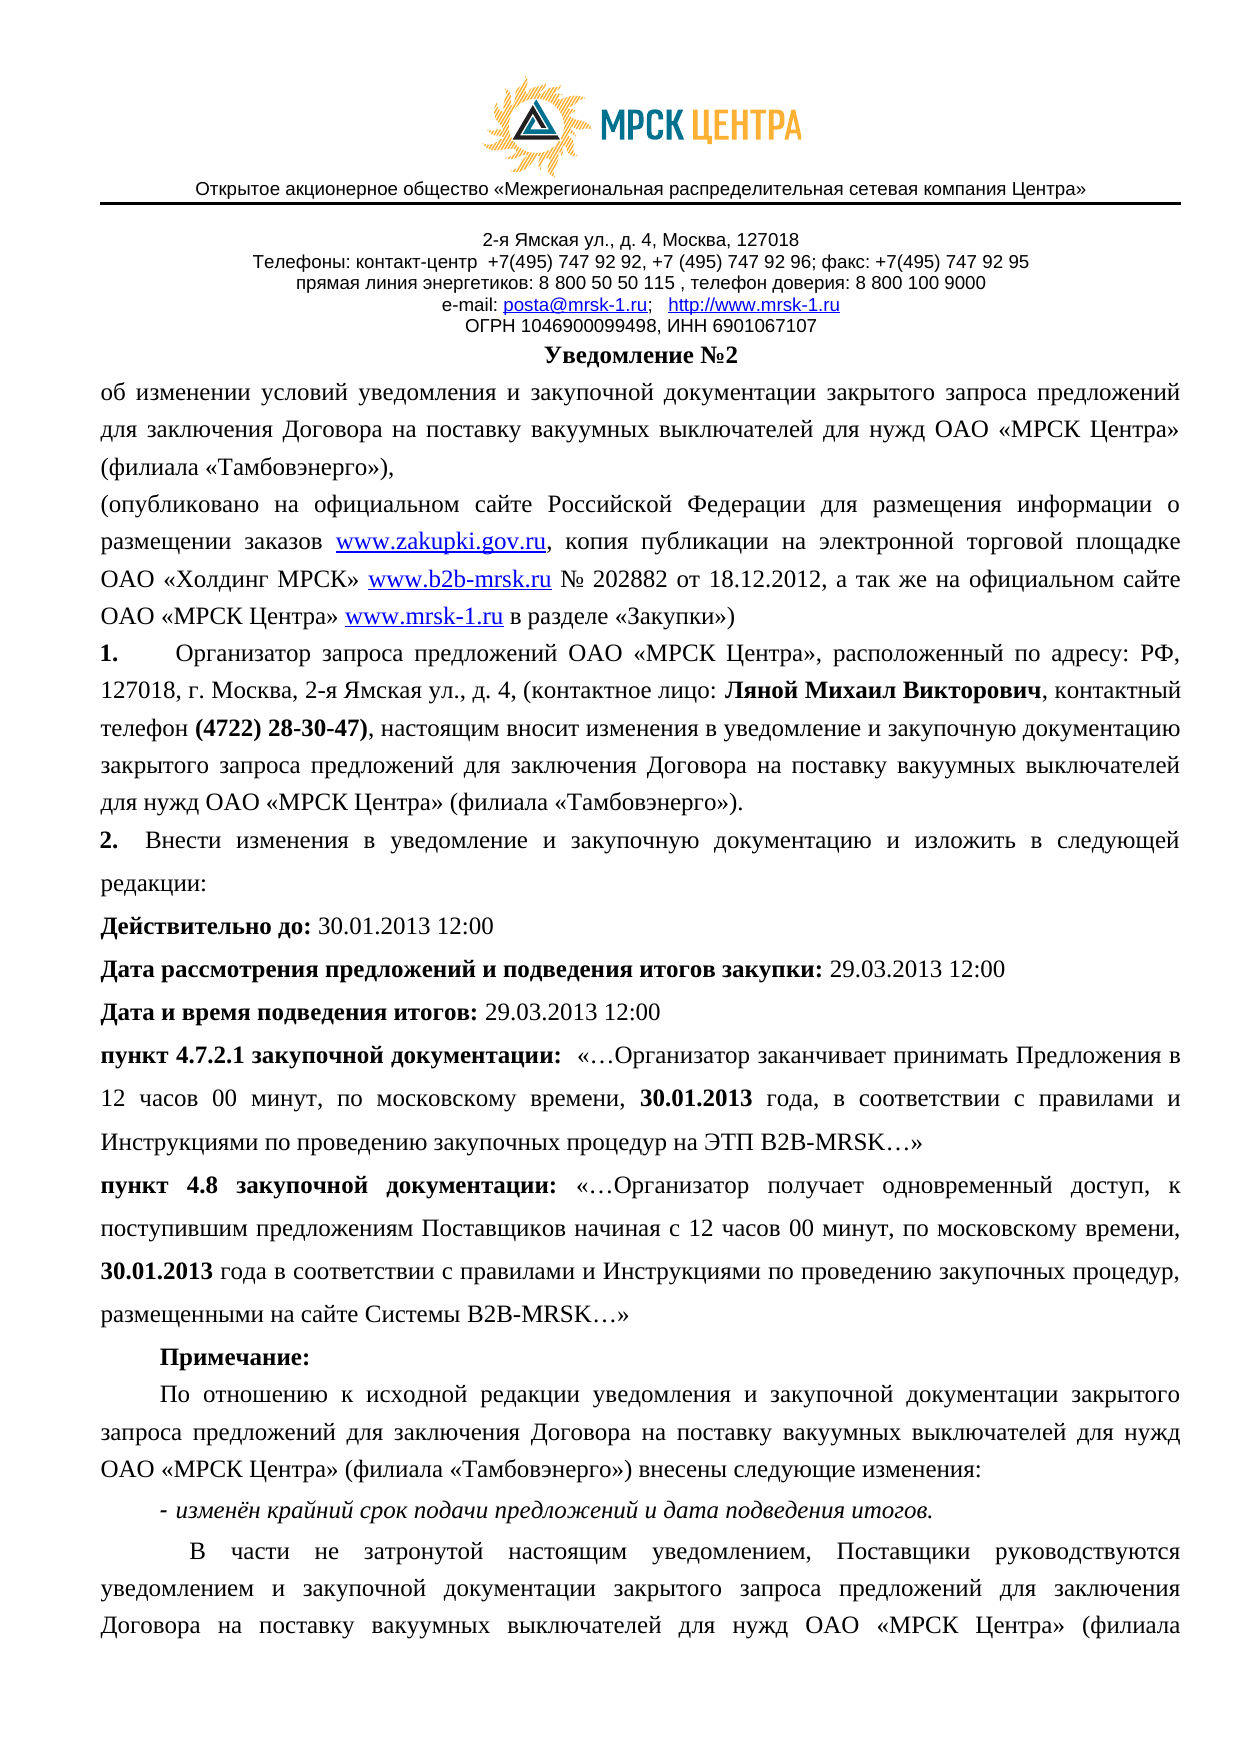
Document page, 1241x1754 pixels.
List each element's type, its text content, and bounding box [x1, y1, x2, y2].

list Действительно до: 30.01.2013 12:00 [100, 911, 1181, 940]
text 2-я Ямская ул., д. 4, Москва, 127018 [100, 229, 1181, 251]
list Организатор запроса предложений ОАО «МРСК Центра», расположенный по адресу: РФ, 127018, г. Москва, 2-я Ямская ул., д. 4, (контактное лицо: Ляной Михаил Викторович, контактный телефон (4722) 28-30-47), настоящим вносит изменения в уведомление и закупочную документацию закрытого запроса предложений для заключения Договора на поставку вакуумных выключателей для нужд ОАО «МРСК Центра» (филиала «Тамбовэнерго»). [99, 638, 1181, 816]
text Телефоны: контакт-центр +7(495) 747 92 92, +7 (495) 747 92 96; факс: +7(495) 747 92 95 [100, 251, 1181, 272]
list изменён крайний срок подачи предложений и дата подведения итогов. [100, 1491, 1181, 1526]
list пункт 4.7.2.1 закупочной документации: «…Организатор заканчивает принимать Предложения в 12 часов 00 минут, по московскому времени, 30.01.2013 года, в соответствии с правилами и Инструкциями по проведению закупочных процедур на ЭТП B2B-MRSK…» [100, 1040, 1181, 1155]
list пункт 4.8 закупочной документации: «…Организатор получает одновременный доступ, к поступившим предложениям Поставщиков начиная с 12 часов 00 минут, по московскому времени, 30.01.2013 года в соответствии с правилами и Инструкциями по проведению закупочных процедур, размещенными на сайте Системы B2B-MRSK…» [100, 1170, 1181, 1328]
text Открытое акционерное общество «Межрегиональная распределительная сетевая компания Центра» [100, 178, 1181, 202]
text По отношению к исходной редакции уведомления и закупочной документации закрытого запроса предложений для заключения Договора на поставку вакуумных выключателей для нужд ОАО «МРСК Центра» (филиала «Тамбовэнерго») внесены следующие изменения: [100, 1379, 1181, 1483]
list Дата рассмотрения предложений и подведения итогов закупки: 29.03.2013 12:00 [100, 954, 1181, 983]
text об изменении условий уведомления и закупочной документации закрытого запроса предложений для заключения Договора на поставку вакуумных выключателей для нужд ОАО «МРСК Центра» (филиала «Тамбовэнерго»), [100, 377, 1181, 481]
text e-mail: posta@mrsk-1.ru; http://www.mrsk-1.ru [100, 294, 1181, 315]
text Уведомление №2 [100, 340, 1181, 369]
list Примечание: [100, 1342, 1181, 1371]
text (опубликовано на официальном сайте Российской Федерации для размещения информации о размещении заказов www.zakupki.gov.ru, копия публикации на электронной торговой площадке ОАО «Холдинг МРСК» www.b2b-mrsk.ru № 202882 от 18.12.2012, а так же на официальном сайте ОАО «МРСК Центра» www.mrsk-1.ru в разделе «Закупки») [100, 489, 1181, 630]
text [100, 1536, 1181, 1639]
text ОГРН 1046900099498, ИНН 6901067107 [100, 315, 1181, 337]
text прямая линия энергетиков: 8 800 50 50 115 , телефон доверия: 8 800 100 9000 [100, 272, 1181, 294]
list Дата и время подведения итогов: 29.03.2013 12:00 [100, 997, 1181, 1026]
list Внести изменения в уведомление и закупочную документацию и изложить в следующей редакции: [99, 825, 1181, 897]
